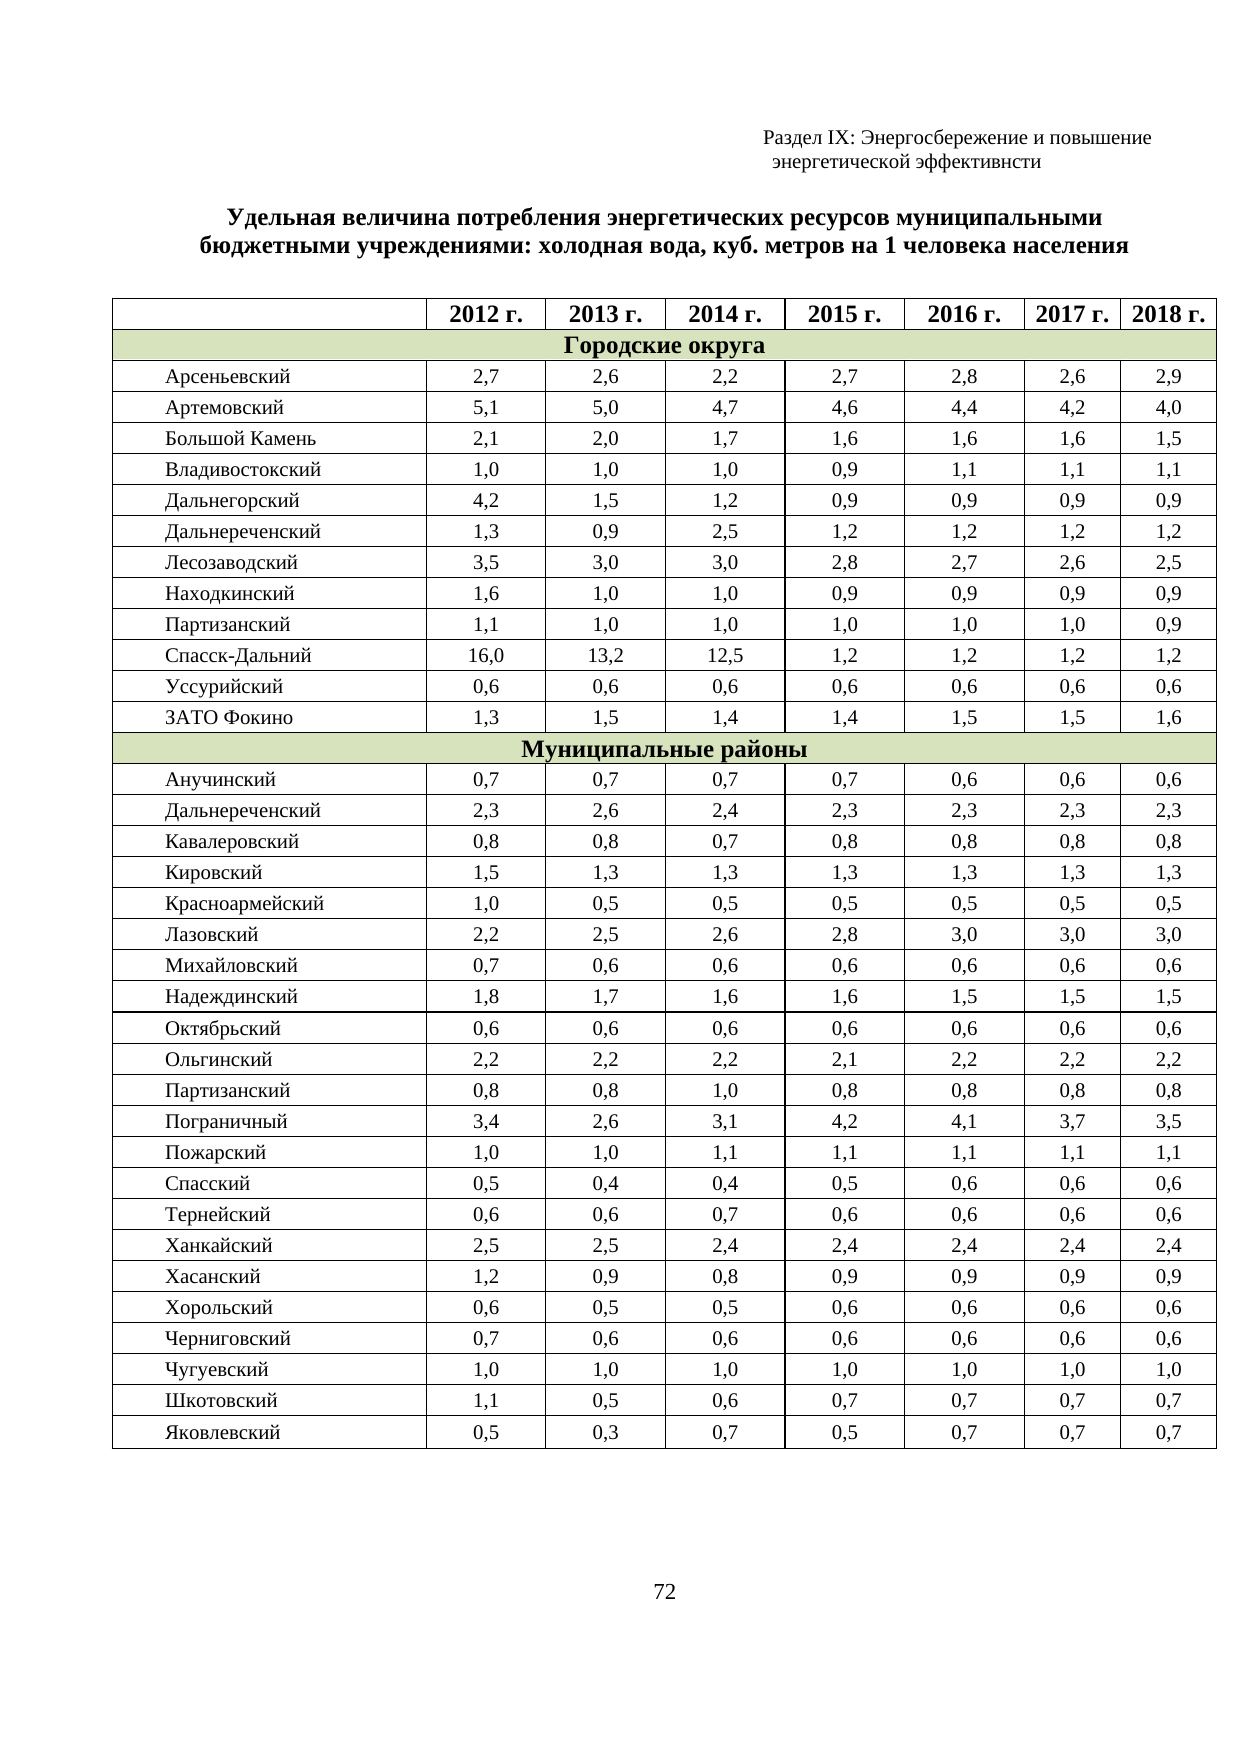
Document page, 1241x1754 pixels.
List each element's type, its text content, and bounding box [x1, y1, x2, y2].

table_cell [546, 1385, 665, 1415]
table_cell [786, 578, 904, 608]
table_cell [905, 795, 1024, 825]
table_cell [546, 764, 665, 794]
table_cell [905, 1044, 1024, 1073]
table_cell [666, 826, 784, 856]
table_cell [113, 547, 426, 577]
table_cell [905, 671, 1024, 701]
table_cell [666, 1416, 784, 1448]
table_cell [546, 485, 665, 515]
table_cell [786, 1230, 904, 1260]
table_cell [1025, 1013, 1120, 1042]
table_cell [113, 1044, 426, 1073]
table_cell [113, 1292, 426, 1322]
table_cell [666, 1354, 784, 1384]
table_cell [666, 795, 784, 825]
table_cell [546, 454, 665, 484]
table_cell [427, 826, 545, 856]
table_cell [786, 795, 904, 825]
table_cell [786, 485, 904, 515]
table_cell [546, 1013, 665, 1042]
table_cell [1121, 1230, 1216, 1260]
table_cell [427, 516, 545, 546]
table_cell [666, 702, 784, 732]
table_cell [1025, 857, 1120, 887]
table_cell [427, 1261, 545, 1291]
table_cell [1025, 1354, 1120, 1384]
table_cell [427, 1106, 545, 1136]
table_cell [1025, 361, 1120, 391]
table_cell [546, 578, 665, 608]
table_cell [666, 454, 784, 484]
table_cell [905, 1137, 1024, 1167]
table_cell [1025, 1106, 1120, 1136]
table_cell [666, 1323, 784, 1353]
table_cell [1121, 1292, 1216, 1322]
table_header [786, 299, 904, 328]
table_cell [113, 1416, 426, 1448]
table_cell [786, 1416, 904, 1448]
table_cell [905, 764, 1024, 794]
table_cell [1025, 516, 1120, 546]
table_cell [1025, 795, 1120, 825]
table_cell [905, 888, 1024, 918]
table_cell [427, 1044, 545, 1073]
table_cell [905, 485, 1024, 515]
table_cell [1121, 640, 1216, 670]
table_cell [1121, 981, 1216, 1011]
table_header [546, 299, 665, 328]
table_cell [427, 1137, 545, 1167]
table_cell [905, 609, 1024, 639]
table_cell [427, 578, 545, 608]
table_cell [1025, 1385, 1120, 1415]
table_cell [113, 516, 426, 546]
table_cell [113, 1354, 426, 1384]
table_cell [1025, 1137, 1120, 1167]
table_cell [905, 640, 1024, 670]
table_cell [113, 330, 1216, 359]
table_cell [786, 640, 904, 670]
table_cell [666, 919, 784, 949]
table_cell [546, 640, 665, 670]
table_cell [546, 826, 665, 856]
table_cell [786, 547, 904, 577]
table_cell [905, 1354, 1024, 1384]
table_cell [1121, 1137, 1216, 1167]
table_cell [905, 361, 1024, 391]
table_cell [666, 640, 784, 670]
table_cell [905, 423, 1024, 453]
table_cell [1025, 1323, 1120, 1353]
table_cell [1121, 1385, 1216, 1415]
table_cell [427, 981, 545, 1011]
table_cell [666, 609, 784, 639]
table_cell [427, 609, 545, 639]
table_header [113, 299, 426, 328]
text Раздел IX: Энергосбережение и повышение [177, 125, 1152, 149]
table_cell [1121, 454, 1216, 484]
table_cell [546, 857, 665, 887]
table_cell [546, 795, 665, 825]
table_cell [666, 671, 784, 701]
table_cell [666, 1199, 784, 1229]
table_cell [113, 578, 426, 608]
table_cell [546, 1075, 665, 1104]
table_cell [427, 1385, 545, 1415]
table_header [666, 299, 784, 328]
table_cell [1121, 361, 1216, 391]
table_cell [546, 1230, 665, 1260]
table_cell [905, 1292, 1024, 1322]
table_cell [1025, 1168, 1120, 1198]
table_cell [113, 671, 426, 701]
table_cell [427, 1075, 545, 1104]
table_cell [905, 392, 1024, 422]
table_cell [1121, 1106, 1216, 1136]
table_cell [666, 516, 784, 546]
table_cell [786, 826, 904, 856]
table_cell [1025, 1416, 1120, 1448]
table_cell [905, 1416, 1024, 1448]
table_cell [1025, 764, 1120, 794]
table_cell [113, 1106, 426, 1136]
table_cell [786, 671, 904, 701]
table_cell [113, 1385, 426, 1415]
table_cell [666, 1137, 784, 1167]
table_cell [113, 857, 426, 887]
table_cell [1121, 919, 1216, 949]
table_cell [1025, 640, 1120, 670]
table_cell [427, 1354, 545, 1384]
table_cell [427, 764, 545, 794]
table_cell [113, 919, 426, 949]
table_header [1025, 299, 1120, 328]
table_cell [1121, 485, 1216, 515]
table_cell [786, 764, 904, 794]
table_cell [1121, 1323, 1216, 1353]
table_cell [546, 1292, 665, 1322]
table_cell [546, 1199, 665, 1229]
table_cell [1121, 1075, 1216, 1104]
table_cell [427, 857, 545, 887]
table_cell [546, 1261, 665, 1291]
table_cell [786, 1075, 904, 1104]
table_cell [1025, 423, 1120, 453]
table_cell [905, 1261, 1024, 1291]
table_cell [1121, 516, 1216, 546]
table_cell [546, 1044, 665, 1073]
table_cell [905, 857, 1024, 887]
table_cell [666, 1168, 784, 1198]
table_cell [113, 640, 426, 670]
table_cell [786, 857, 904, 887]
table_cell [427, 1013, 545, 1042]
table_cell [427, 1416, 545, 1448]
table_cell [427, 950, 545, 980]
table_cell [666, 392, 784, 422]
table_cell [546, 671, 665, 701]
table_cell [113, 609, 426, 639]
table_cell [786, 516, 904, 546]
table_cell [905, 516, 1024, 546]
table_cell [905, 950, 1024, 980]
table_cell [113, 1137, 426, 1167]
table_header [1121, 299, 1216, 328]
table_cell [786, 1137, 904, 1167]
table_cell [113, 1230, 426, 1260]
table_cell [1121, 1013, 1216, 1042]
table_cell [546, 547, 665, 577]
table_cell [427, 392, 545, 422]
text энергетической эффективнсти [177, 149, 1152, 173]
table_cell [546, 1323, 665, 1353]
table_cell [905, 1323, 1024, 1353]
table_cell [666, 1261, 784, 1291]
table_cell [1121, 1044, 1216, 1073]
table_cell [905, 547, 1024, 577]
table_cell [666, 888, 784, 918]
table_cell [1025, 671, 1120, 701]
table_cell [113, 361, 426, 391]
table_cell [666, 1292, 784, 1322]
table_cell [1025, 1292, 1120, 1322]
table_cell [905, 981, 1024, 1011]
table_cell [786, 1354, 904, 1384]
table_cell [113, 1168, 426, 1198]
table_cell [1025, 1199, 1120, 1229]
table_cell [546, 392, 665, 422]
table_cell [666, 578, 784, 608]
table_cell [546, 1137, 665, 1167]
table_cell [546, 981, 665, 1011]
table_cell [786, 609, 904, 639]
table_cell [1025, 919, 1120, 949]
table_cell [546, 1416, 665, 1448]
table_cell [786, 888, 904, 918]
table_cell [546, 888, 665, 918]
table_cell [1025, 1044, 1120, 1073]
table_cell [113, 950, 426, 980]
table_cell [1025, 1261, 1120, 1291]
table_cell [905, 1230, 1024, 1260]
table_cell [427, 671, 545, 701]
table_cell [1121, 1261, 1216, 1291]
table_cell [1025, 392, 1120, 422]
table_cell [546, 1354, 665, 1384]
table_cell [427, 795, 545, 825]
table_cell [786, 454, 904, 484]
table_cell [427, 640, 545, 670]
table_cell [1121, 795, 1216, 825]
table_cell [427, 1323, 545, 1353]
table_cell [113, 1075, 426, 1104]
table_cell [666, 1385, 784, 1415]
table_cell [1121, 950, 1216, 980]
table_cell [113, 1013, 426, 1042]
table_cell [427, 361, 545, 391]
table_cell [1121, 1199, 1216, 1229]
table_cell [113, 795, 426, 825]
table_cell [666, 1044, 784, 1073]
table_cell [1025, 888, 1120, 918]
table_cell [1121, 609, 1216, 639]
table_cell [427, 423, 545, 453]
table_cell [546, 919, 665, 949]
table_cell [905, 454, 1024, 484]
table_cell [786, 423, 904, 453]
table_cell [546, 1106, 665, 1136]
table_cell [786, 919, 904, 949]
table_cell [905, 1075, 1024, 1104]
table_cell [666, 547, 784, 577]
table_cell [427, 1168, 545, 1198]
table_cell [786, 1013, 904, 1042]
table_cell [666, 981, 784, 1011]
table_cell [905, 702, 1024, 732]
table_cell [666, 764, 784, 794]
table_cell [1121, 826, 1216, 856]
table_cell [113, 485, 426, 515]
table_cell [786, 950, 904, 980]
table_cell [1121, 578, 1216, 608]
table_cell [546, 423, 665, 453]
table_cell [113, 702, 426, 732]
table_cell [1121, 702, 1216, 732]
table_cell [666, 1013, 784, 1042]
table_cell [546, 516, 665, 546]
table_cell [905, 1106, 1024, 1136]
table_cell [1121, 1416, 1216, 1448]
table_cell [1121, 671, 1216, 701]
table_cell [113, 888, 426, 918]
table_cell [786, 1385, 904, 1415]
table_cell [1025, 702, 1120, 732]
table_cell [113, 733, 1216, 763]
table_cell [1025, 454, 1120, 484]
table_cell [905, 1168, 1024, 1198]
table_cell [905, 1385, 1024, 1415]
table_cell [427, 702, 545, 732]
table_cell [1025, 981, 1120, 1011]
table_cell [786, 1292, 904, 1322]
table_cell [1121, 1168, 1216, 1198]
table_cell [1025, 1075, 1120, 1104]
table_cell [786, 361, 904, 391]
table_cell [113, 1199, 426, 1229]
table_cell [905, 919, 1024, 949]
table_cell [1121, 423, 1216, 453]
text Удельная величина потребления энергетических ресурсов муниципальными бюджетными учреждениями: холодная вода, куб. метров на 1 человека населения [177, 202, 1152, 259]
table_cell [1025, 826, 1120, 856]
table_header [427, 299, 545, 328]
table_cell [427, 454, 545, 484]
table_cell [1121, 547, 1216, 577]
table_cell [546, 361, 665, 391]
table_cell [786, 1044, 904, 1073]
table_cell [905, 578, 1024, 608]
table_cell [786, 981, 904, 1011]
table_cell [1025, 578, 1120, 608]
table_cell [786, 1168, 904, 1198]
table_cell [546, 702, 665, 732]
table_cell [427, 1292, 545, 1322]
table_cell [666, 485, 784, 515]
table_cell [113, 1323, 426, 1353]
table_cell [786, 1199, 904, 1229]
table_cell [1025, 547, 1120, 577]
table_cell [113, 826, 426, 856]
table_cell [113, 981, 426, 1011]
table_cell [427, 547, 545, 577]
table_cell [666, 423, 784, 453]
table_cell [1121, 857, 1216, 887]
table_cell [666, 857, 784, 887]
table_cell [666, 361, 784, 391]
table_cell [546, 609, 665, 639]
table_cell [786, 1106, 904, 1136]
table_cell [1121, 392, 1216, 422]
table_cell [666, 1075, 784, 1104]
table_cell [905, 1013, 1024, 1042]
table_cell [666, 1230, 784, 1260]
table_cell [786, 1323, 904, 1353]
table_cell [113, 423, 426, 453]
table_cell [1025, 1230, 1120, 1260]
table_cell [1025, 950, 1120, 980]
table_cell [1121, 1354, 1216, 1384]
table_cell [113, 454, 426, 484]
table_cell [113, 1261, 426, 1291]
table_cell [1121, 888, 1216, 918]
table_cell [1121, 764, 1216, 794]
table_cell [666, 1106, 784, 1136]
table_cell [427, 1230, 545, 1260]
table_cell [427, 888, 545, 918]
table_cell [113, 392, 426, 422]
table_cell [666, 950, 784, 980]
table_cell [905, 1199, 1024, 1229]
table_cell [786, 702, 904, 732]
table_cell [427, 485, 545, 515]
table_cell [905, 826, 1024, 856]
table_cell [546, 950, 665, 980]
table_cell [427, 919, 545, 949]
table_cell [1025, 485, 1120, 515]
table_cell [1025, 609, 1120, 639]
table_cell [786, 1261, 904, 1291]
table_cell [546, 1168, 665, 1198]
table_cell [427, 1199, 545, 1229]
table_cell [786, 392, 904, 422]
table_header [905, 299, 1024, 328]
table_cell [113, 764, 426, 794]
